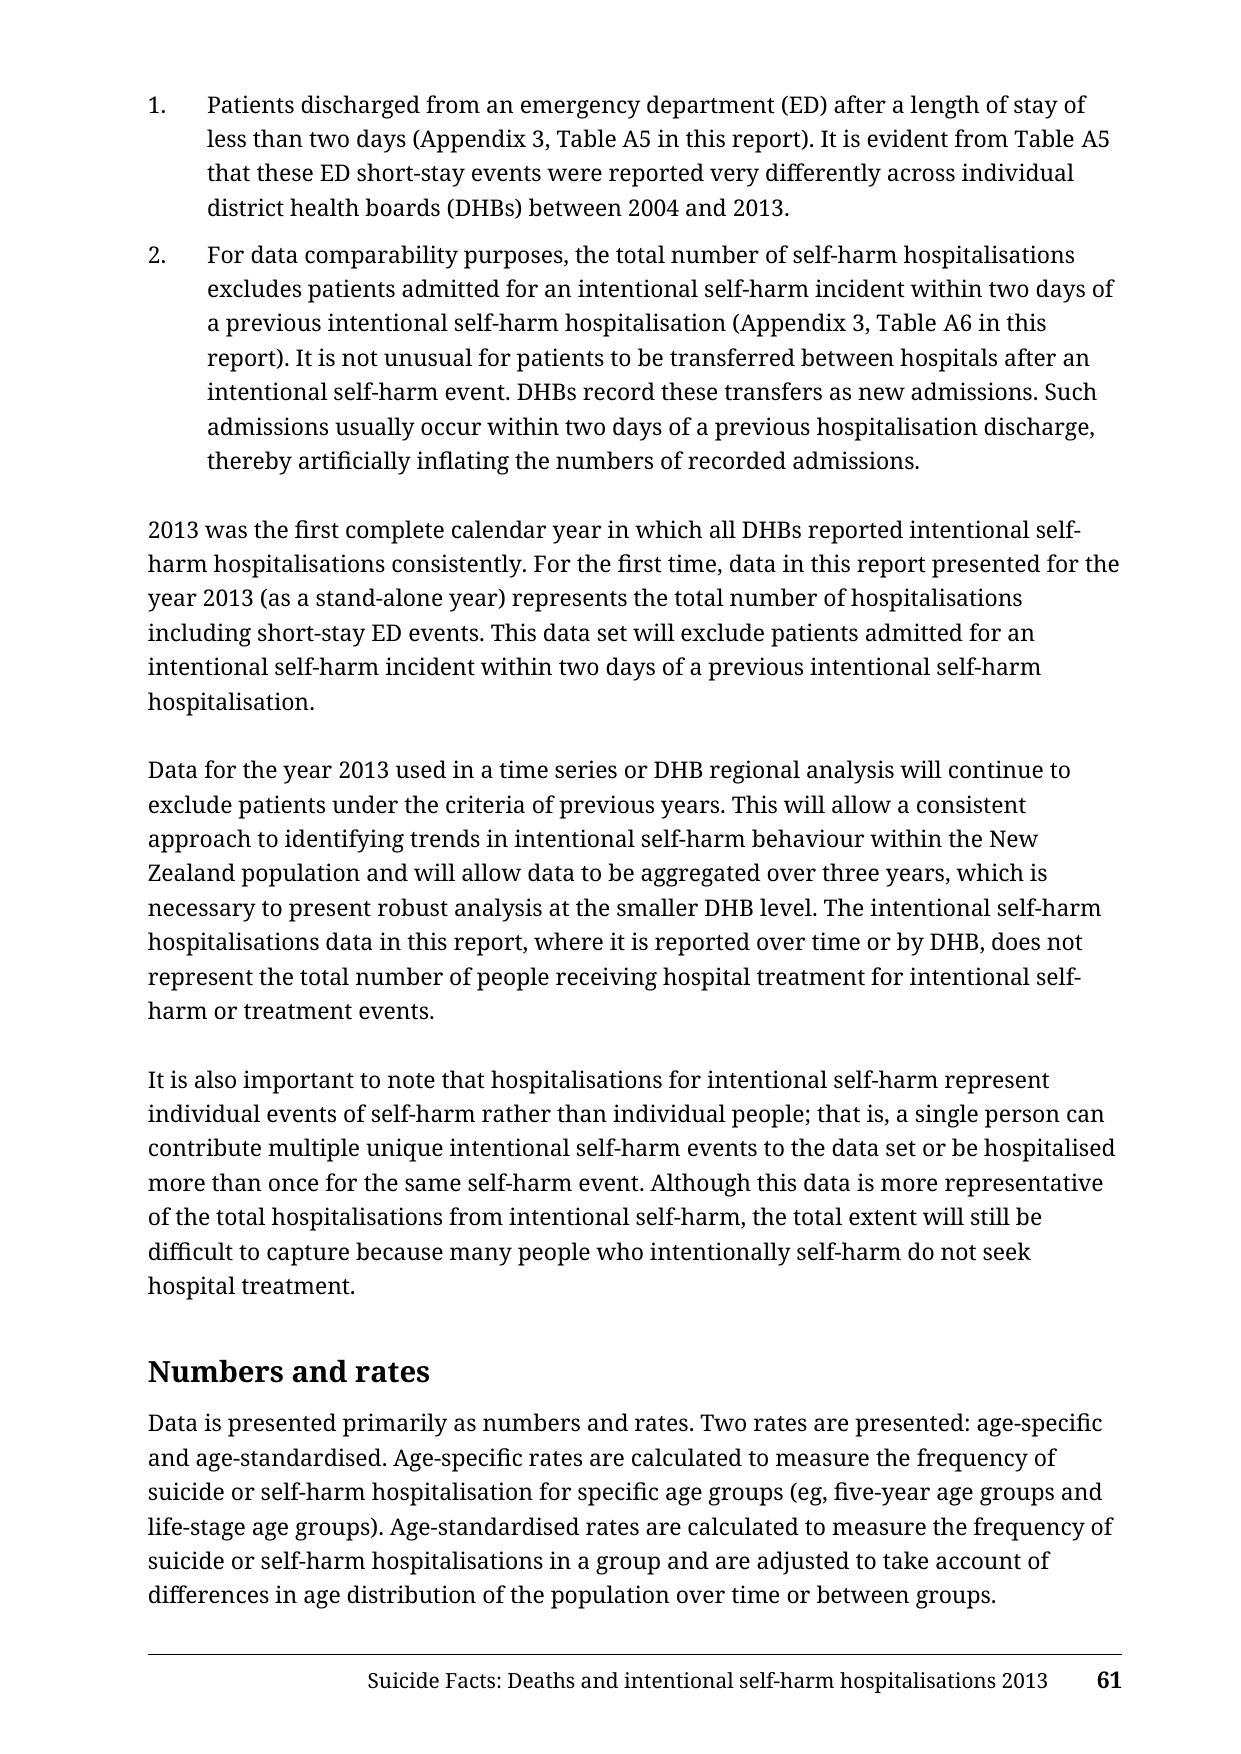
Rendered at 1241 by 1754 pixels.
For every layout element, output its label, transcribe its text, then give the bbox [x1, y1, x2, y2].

text 2013 was the first complete calendar year in which all DHBs reported intentional self-harm hospitalisations consistently. For the first time, data in this report presented for the year 2013 (as a stand-alone year) represents the total number of hospitalisations including short-stay ED events. This data set will exclude patients admitted for an intentional self-harm incident within two days of a previous intentional self-harm hospitalisation. [148, 514, 1122, 717]
text Data for the year 2013 used in a time series or DHB regional analysis will continue to exclude patients under the criteria of previous years. This will allow a consistent approach to identifying trends in intentional self-harm behaviour within the New Zealand population and will allow data to be aggregated over three years, which is necessary to present robust analysis at the smaller DHB level. The intentional self-harm hospitalisations data in this report, where it is reported over time or by DHB, does not represent the total number of people receiving hospital treatment for intentional self-harm or treatment events. [148, 754, 1122, 1026]
text Data is presented primarily as numbers and rates. Two rates are presented: age-specific and age-standardised. Age-specific rates are calculated to measure the frequency of suicide or self-harm hospitalisation for specific age groups (eg, five-year age groups and life-stage age groups). Age-standardised rates are calculated to measure the frequency of suicide or self-harm hospitalisations in a group and are adjusted to take account of differences in age distribution of the population over time or between groups. [148, 1407, 1122, 1610]
text It is also important to note that hospitalisations for intentional self-harm represent individual events of self-harm rather than individual people; that is, a single person can contribute multiple unique intentional self-harm events to the data set or be hospitalised more than once for the same self-harm event. Although this data is more representative of the total hospitalisations from intentional self-harm, the total extent will still be difficult to capture because many people who intentionally self-harm do not seek hospital treatment. [148, 1064, 1122, 1301]
text 1. Patients discharged from an emergency department (ED) after a length of stay of less than two days (Appendix 3, Table A5 in this report). It is evident from Table A5 that these ED short-stay events were reported very differently across individual district health boards (DHBs) between 2004 and 2013. [148, 89, 1122, 223]
subtitle Numbers and rates [148, 1351, 1122, 1391]
text 2. For data comparability purposes, the total number of self-harm hospitalisations excludes patients admitted for an intentional self-harm incident within two days of a previous intentional self-harm hospitalisation (Appendix 3, Table A6 in this report). It is not unusual for patients to be transferred between hospitals after an intentional self-harm event. DHBs record these transfers as new admissions. Such admissions usually occur within two days of a previous hospitalisation discharge, thereby artificially inflating the numbers of recorded admissions. [148, 239, 1122, 476]
